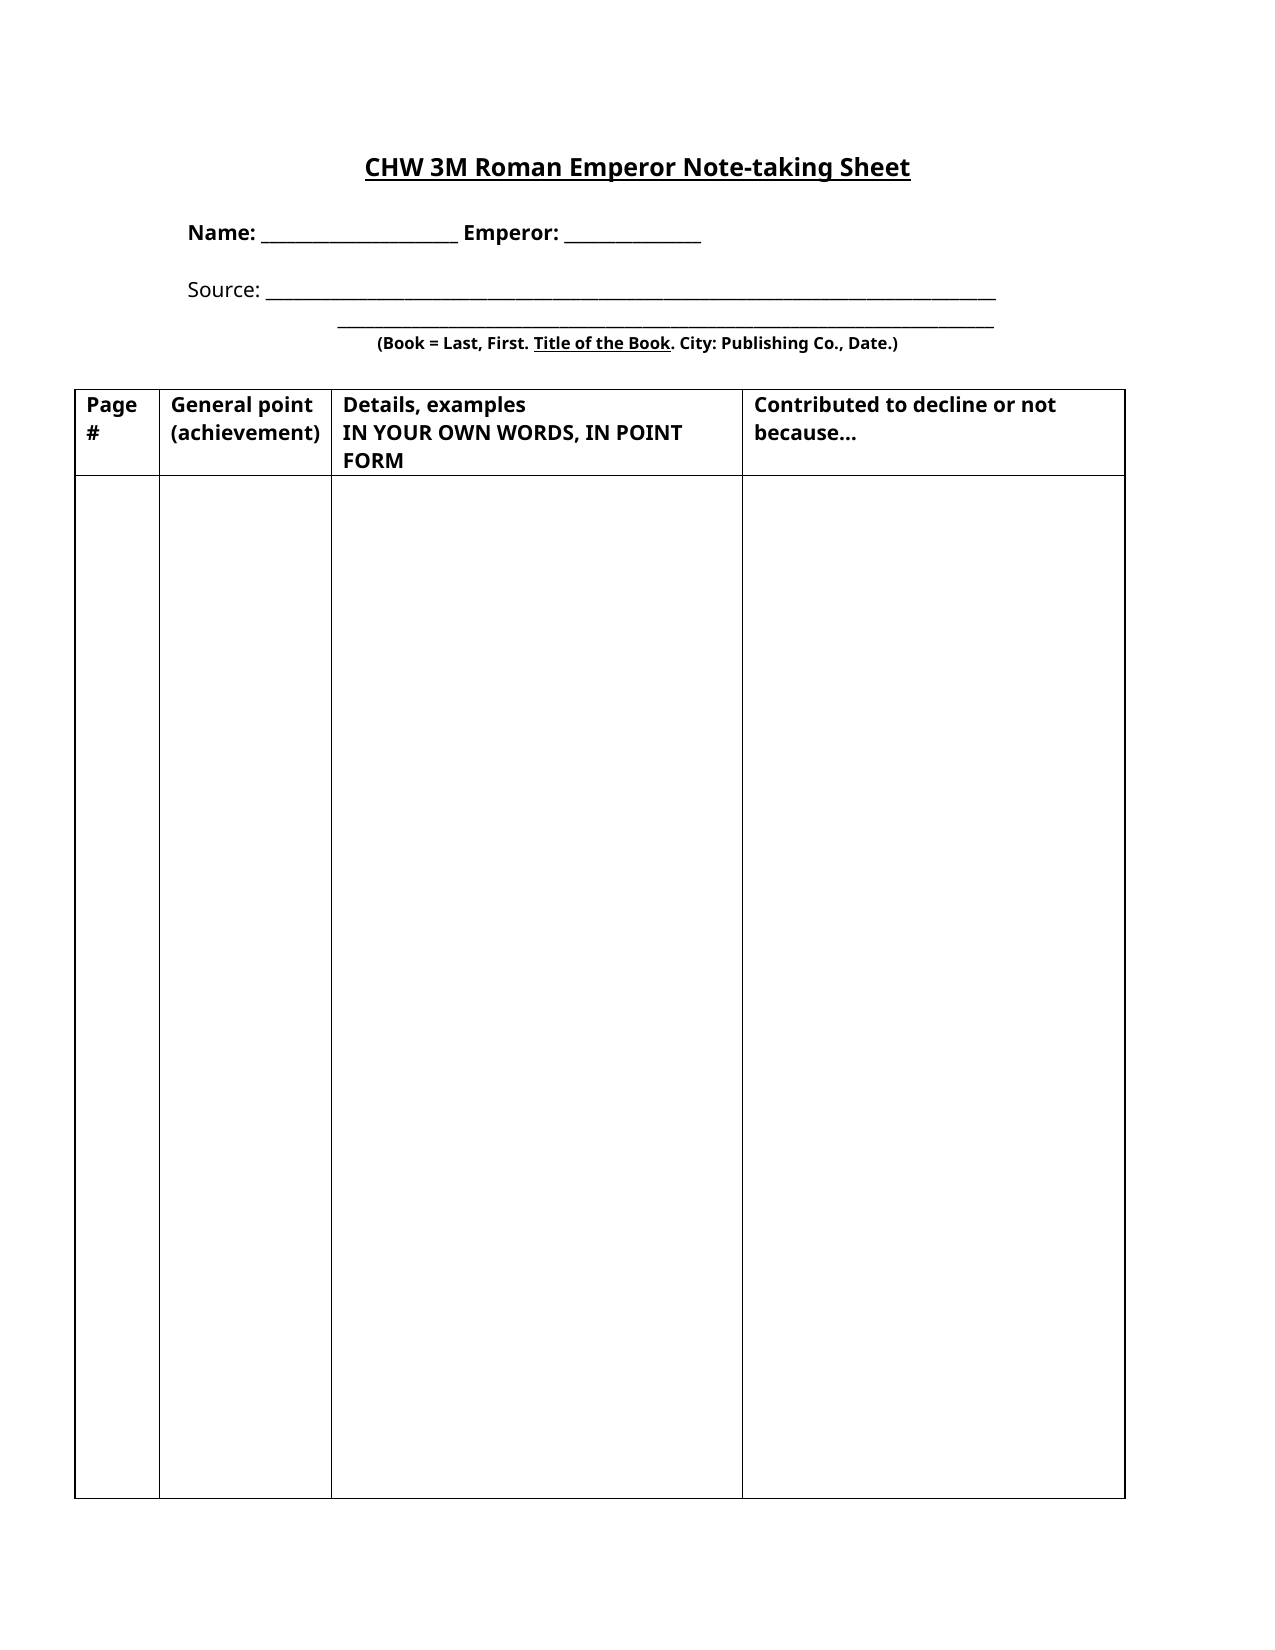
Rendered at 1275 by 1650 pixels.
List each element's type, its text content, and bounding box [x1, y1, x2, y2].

text Name: _______________________ Emperor: ________________ [187, 218, 1087, 247]
table_cell [76, 476, 159, 1498]
table_header General point (achievement) [160, 390, 331, 475]
text (Book = Last, First. Title of the Book. City: Publishing Co., Date.) [187, 332, 1087, 354]
table_header Page # [76, 390, 159, 475]
table_header Details, examples IN YOUR OWN WORDS, IN POINT FORM [332, 390, 742, 475]
table_cell [332, 476, 742, 1498]
table_cell [160, 476, 331, 1498]
table_cell [743, 476, 1124, 1498]
table_header Contributed to decline or not because… [743, 390, 1124, 475]
text Source: _______________________________________________________________________________ [187, 275, 1087, 303]
text _______________________________________________________________________ [187, 303, 1087, 332]
text CHW 3M Roman Emperor Note-taking Sheet [187, 150, 1087, 184]
